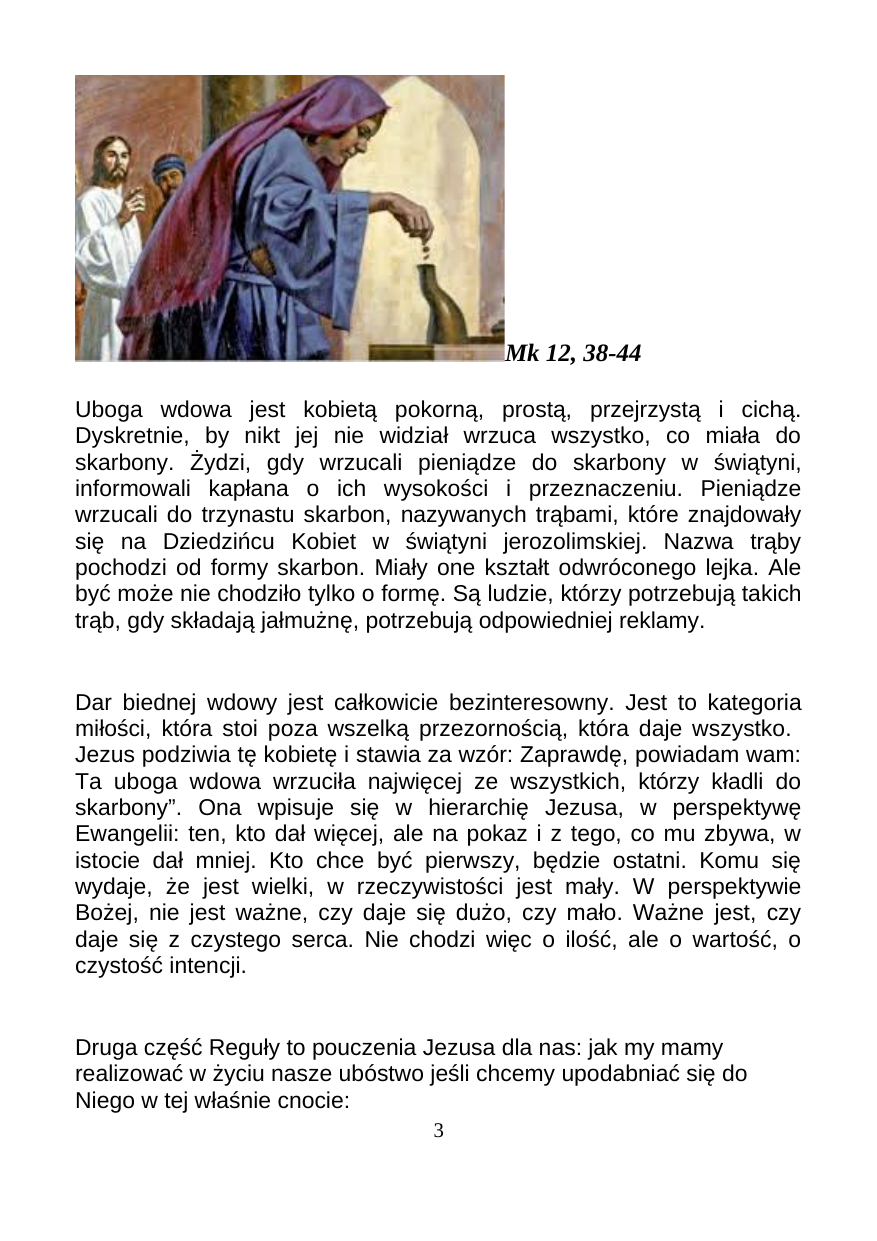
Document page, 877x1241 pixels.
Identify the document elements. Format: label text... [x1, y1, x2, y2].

text Uboga wdowa jest kobietą pokorną, prostą, przejrzystą i cichą. Dyskretnie, by nikt jej nie widział wrzuca wszystko, co miała do skarbony. Żydzi, gdy wrzucali pieniądze do skarbony w świątyni, informowali kapłana o ich wysokości i przeznaczeniu. Pieniądze wrzucali do trzynastu skarbon, nazywanych trąbami, które znajdowały się na Dziedzińcu Kobiet w świątyni jerozolimskiej. Nazwa trąby pochodzi od formy skarbon. Miały one kształt odwróconego lejka. Ale być może nie chodziło tylko o formę. Są ludzie, którzy potrzebują takich trąb, gdy składają jałmużnę, potrzebują odpowiedniej reklamy. [75, 396, 802, 633]
text Druga część Reguły to pouczenia Jezusa dla nas: jak my mamy realizować w życiu nasze ubóstwo jeśli chcemy upodabniać się do Niego w tej właśnie cnocie: [75, 1034, 802, 1113]
picture [75, 75, 505, 362]
text Dar biednej wdowy jest całkowicie bezinteresowny. Jest to kategoria miłości, która stoi poza wszelką przezornością, która daje wszystko. Jezus podziwia tę kobietę i stawia za wzór: Zaprawdę, powiadam wam: Ta uboga wdowa wrzuciła najwięcej ze wszystkich, którzy kładli do skarbony”. Ona wpisuje się w hierarchię Jezusa, w perspektywę Ewangelii: ten, kto dał więcej, ale na pokaz i z tego, co mu zbywa, w istocie dał mniej. Kto chce być pierwszy, będzie ostatni. Komu się wydaje, że jest wielki, w rzeczywistości jest mały. W perspektywie Bożej, nie jest ważne, czy daje się dużo, czy mało. Ważne jest, czy daje się z czystego serca. Nie chodzi więc o ilość, ale o wartość, o czystość intencji. [75, 662, 802, 978]
